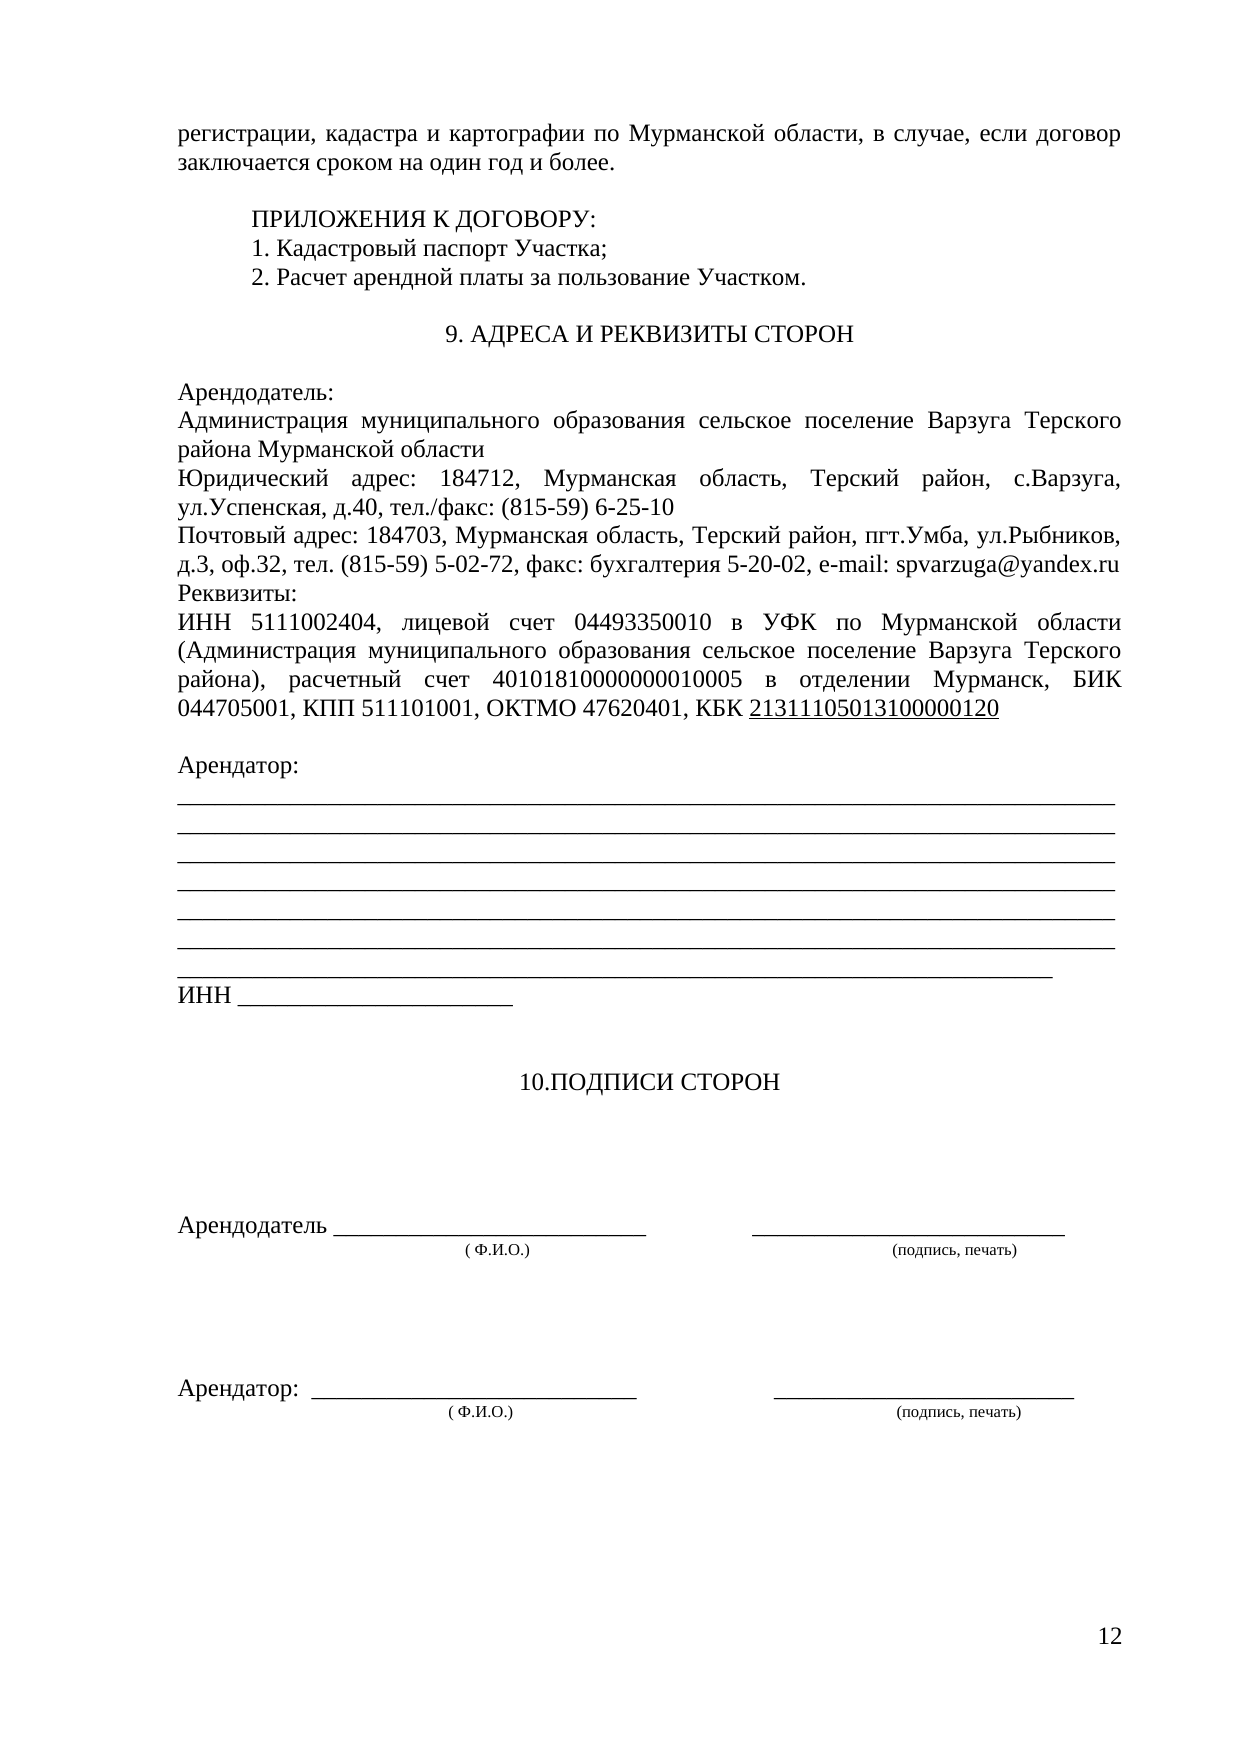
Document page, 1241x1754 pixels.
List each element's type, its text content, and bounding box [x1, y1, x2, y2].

text Арендатор: [177, 751, 1122, 779]
text Администрация муниципального образования сельское поселение Варзуга Терского района Мурманской области [177, 406, 1122, 463]
text 9. АДРЕСА И РЕКВИЗИТЫ СТОРОН [177, 319, 1122, 348]
text 2. Расчет арендной платы за пользование Участком. [177, 262, 1122, 291]
text Юридический адрес: 184712, Мурманская область, Терский район, с.Варзуга, ул.Успенская, д.40, тел./факс: (815-59) 6-25-10 [177, 463, 1122, 521]
text ( Ф.И.О.) (подпись, печать) [177, 1239, 1122, 1258]
text Арендатор: __________________________ ________________________ [177, 1373, 1122, 1402]
text Почтовый адрес: 184703, Мурманская область, Терский район, пгт.Умба, ул.Рыбников, д.3, оф.32, тел. (815-59) 5-02-72, факс: бухгалтерия 5-20-02, е-mail: spvarzuga@yandex.ru [177, 521, 1122, 578]
text ПРИЛОЖЕНИЯ К ДОГОВОРУ: [177, 204, 1122, 233]
text ИНН 5111002404, лицевой счет 04493350010 в УФК по Мурманской области (Администрация муниципального образования сельское поселение Варзуга Терского района), расчетный счет 40101810000000010005 в отделении Мурманск, БИК 044705001, КПП 511101001, ОКТМО 47620401, КБК 21311105013100000120 [177, 607, 1122, 722]
text Арендодатель: [177, 377, 1122, 406]
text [177, 118, 1122, 176]
text 10.ПОДПИСИ СТОРОН [177, 1067, 1122, 1096]
text 1. Кадастровый паспорт Участка; [177, 233, 1122, 262]
text ________________________________________________________________________________________________________________________________________________________________________________________________________________________________________________________________________________________________________________________________________________________________________________________________________________________________________________________________________________________________________________________________________ [177, 779, 1122, 981]
text ( Ф.И.О.) (подпись, печать) [177, 1402, 1122, 1421]
text Реквизиты: [177, 578, 1122, 607]
text Арендодатель _________________________ _________________________ [177, 1211, 1122, 1239]
text ИНН ______________________ [177, 981, 1122, 1009]
